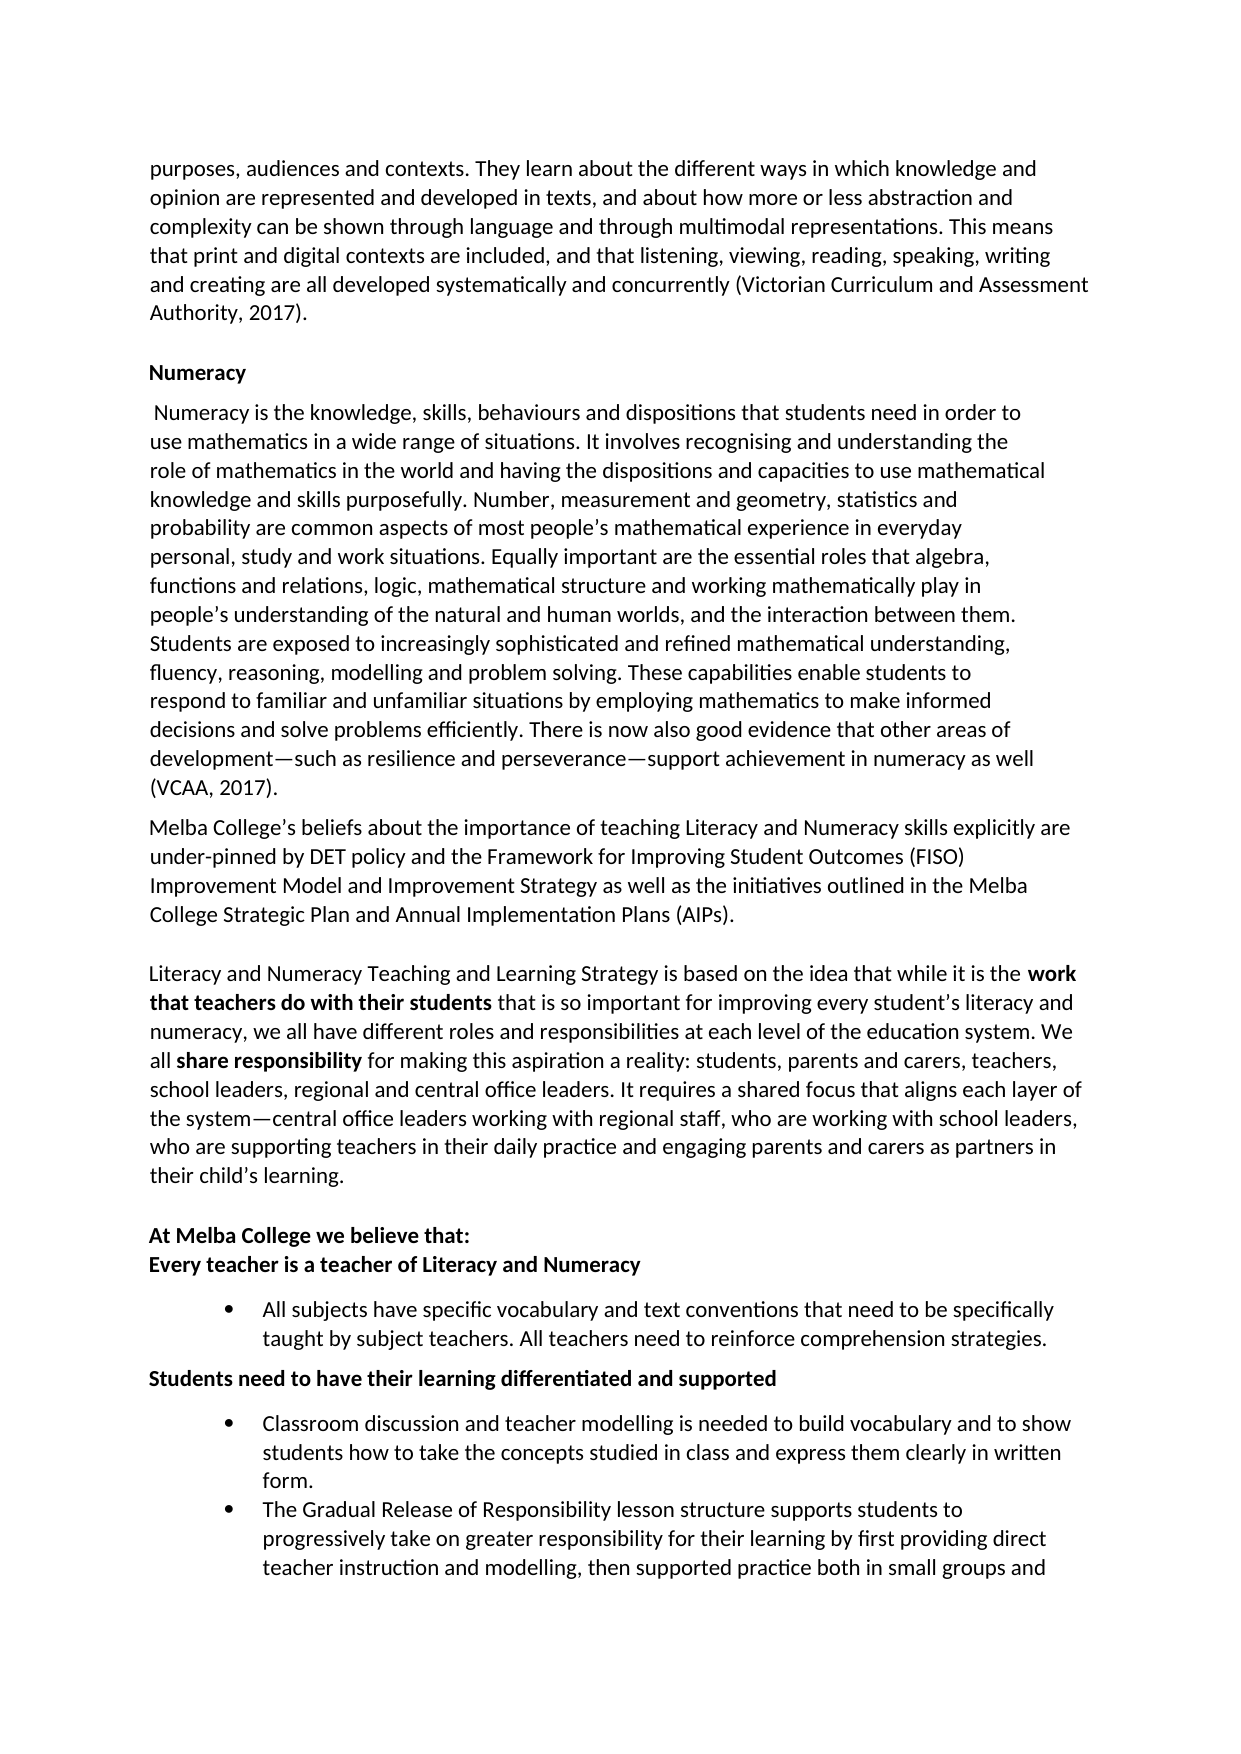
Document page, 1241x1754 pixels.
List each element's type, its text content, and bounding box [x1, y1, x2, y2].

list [225, 1495, 1091, 1581]
text Numeracy is the knowledge, skills, behaviours and dispositions that students need in order to use mathematics in a wide range of situations. It involves recognising and understanding the role of mathematics in the world and having the dispositions and capacities to use mathematical knowledge and skills purposefully. Number, measurement and geometry, statistics and probability are common aspects of most people’s mathematical experience in everyday personal, study and work situations. Equally important are the essential roles that algebra, functions and relations, logic, mathematical structure and working mathematically play in people’s understanding of the natural and human worlds, and the interaction between them. Students are exposed to increasingly sophisticated and refined mathematical understanding, fluency, reasoning, modelling and problem solving. These capabilities enable students to respond to familiar and unfamiliar situations by employing mathematics to make informed decisions and solve problems efficiently. There is now also good evidence that other areas of development—such as resilience and perseverance—support achievement in numeracy as well (VCAA, 2017). [148, 398, 1048, 801]
list All subjects have specific vocabulary and text conventions that need to be specifically taught by subject teachers. All teachers need to reinforce comprehension strategies. [225, 1295, 1091, 1352]
list Classroom discussion and teacher modelling is needed to build vocabulary and to show students how to take the concepts studied in class and express them clearly in written form. [225, 1409, 1091, 1494]
subtitle Every teacher is a teacher of Literacy and Numeracy [148, 1250, 1096, 1278]
text At Melba College we believe that: [148, 1221, 1096, 1249]
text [148, 154, 1091, 327]
subtitle Students need to have their learning differentiated and supported [148, 1364, 1096, 1392]
text Literacy and Numeracy Teaching and Learning Strategy is based on the idea that while it is the work that teachers do with their students that is so important for improving every student’s literacy and numeracy, we all have different roles and responsibilities at each level of the education system. We all share responsibility for making this aspiration a reality: students, parents and carers, teachers, school leaders, regional and central office leaders. It requires a shared focus that aligns each layer of the system—central office leaders working with regional staff, who are working with school leaders, who are supporting teachers in their daily practice and engaging parents and carers as partners in their child’s learning. [148, 959, 1091, 1189]
text Melba College’s beliefs about the importance of teaching Literacy and Numeracy skills explicitly are under-pinned by DET policy and the Framework for Improving Student Outcomes (FISO) Improvement Model and Improvement Strategy as well as the initiatives outlined in the Melba College Strategic Plan and Annual Implementation Plans (AIPs). [148, 813, 1091, 928]
text Numeracy [148, 358, 1048, 386]
